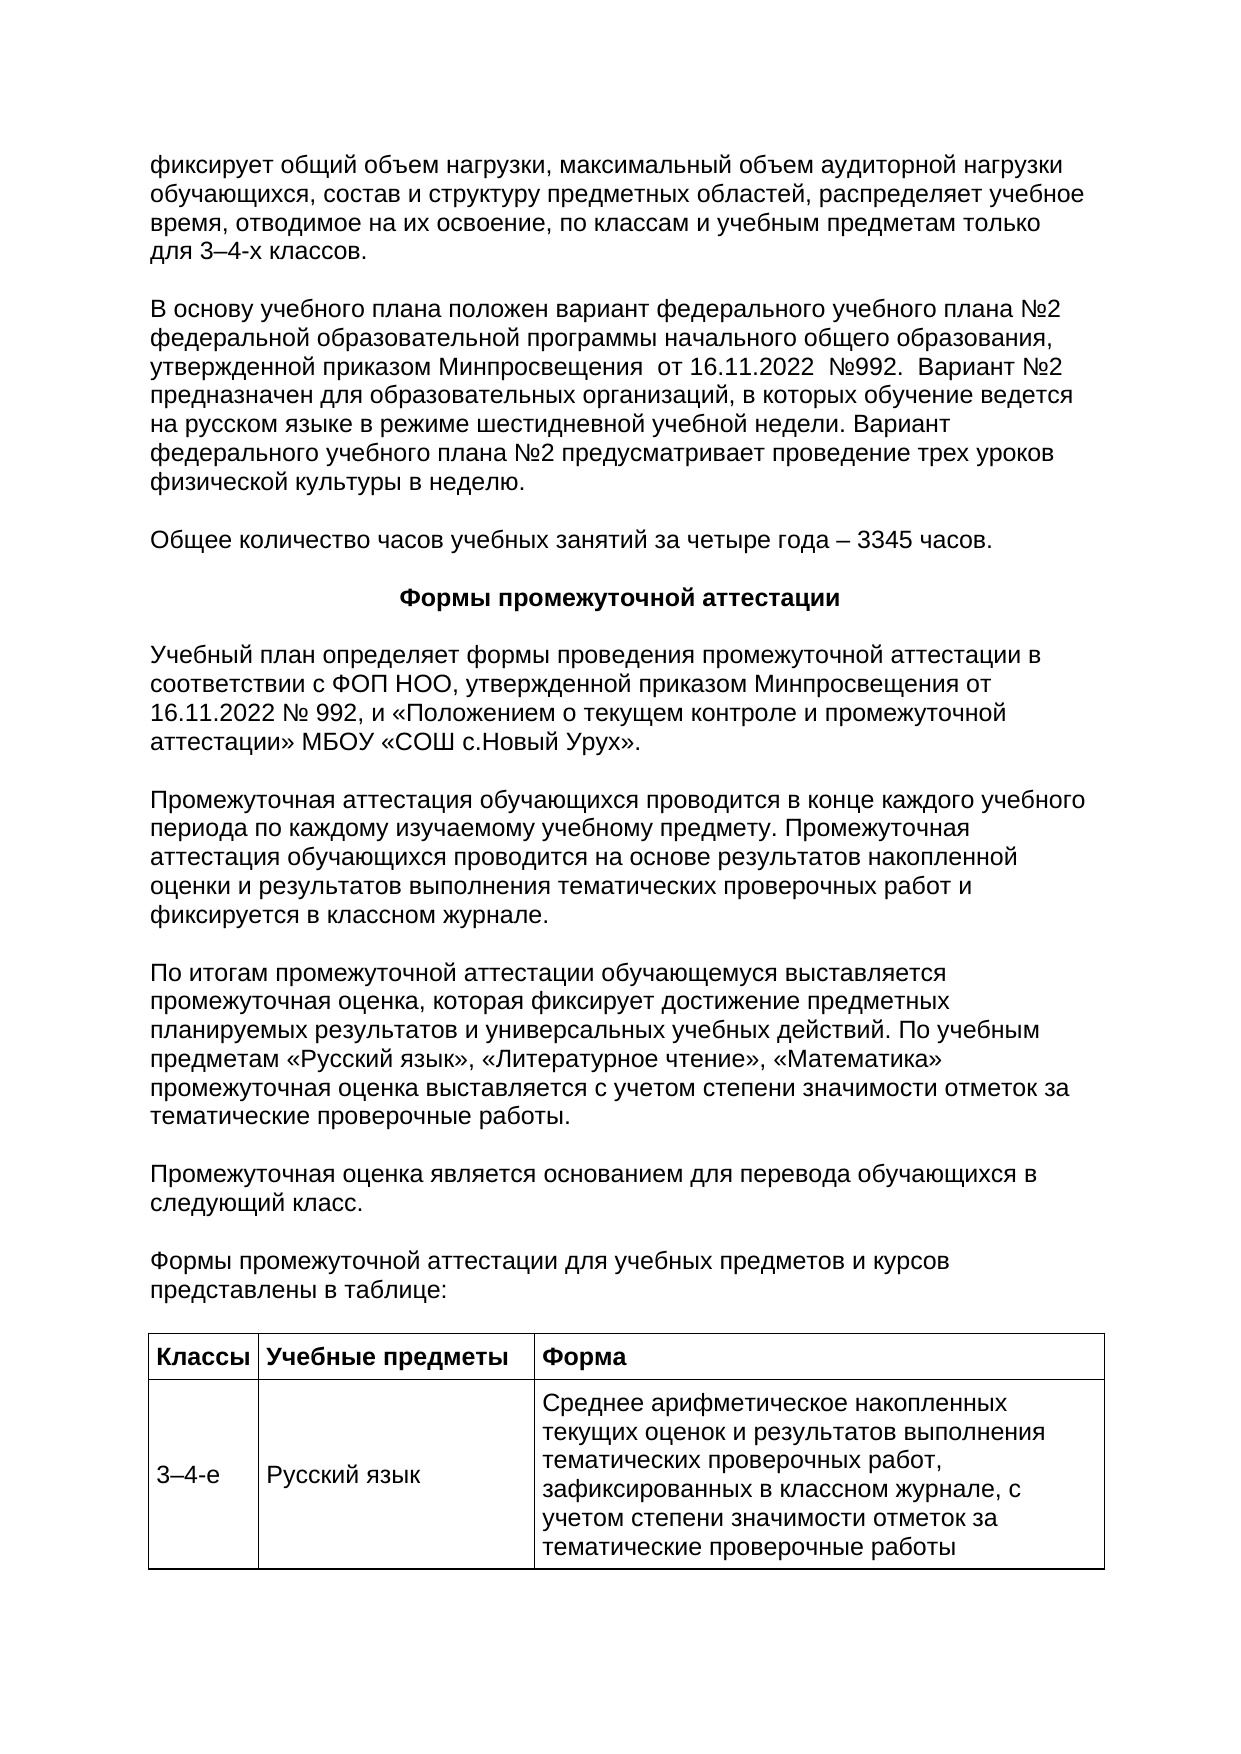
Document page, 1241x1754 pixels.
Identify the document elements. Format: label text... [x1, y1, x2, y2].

text Формы промежуточной аттестации [150, 582, 1090, 611]
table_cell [535, 1380, 1104, 1568]
text Общее количество часов учебных занятий за четыре года – 3345 часов. [150, 524, 1090, 553]
text По итогам промежуточной аттестации обучающемуся выставляется промежуточная оценка, которая фиксирует достижение предметных планируемых результатов и универсальных учебных действий. По учебным предметам «Русский язык», «Литературное чтение», «Математика» промежуточная оценка выставляется с учетом степени значимости отметок за тематические проверочные работы. [150, 957, 1090, 1130]
text Промежуточная аттестация обучающихся проводится в конце каждого учебного периода по каждому изучаемому учебному предмету. Промежуточная аттестация обучающихся проводится на основе результатов накопленной оценки и результатов выполнения тематических проверочных работ и фиксируется в классном журнале. [150, 784, 1090, 928]
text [150, 150, 1090, 265]
table_header Классы [149, 1334, 258, 1378]
table_header Форма [535, 1334, 1104, 1378]
text Формы промежуточной аттестации для учебных предметов и курсов представлены в таблице: [150, 1246, 1090, 1303]
table_cell 3–4-е [149, 1380, 258, 1568]
table_header Учебные предметы [259, 1334, 534, 1378]
text В основу учебного плана положен вариант федерального учебного плана №2 федеральной образовательной программы начального общего образования, утвержденной приказом Минпросвещения от 16.11.2022 №992. Вариант №2 предназначен для образовательных организаций, в которых обучение ведется на русском языке в режиме шестидневной учебной недели. Вариант федерального учебного плана №2 предусматривает проведение трех уроков физической культуры в неделю. [150, 294, 1090, 495]
text Промежуточная оценка является основанием для перевода обучающихся в следующий класс. [150, 1159, 1090, 1217]
text Учебный план определяет формы проведения промежуточной аттестации в соответствии с ФОП НОО, утвержденной приказом Минпросвещения от 16.11.2022 № 992, и «Положением о текущем контроле и промежуточной аттестации» МБОУ «СОШ с.Новый Урух». [150, 640, 1090, 755]
table_cell Русский язык [259, 1380, 534, 1568]
